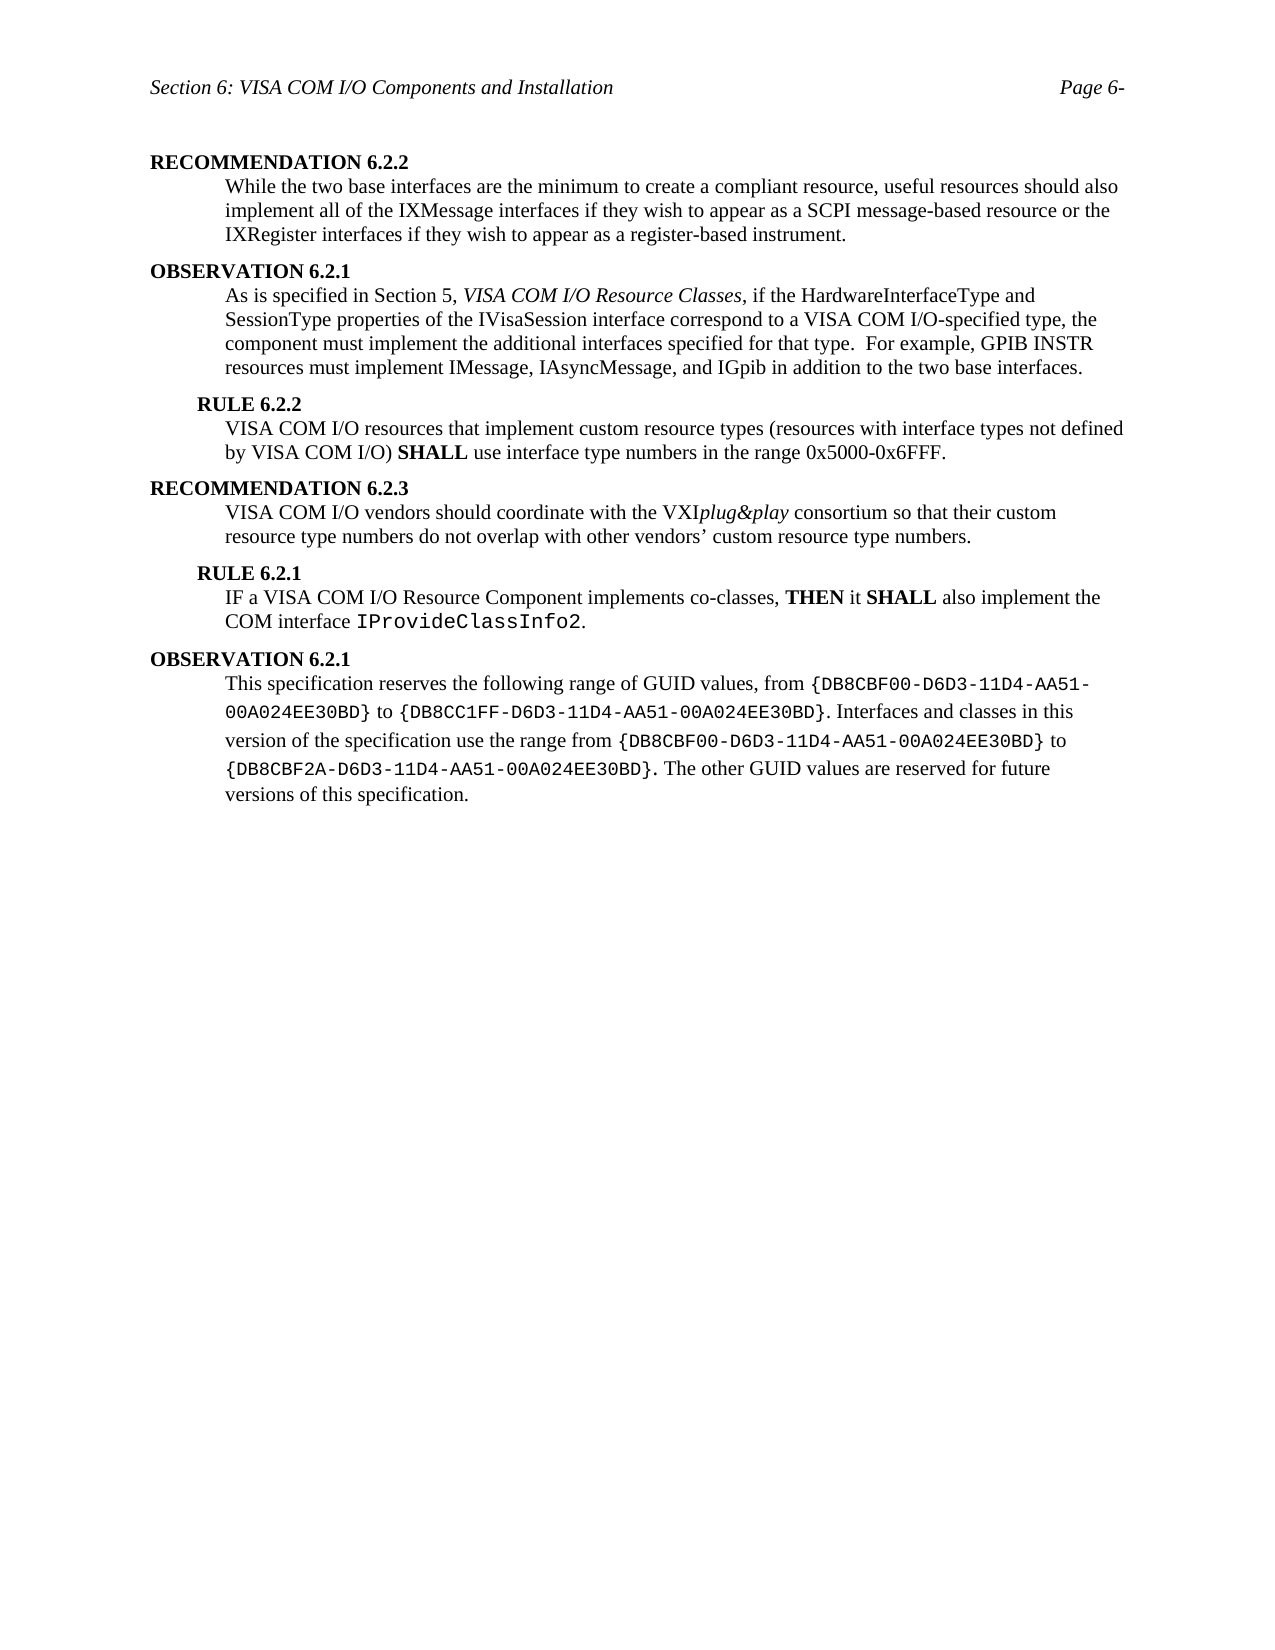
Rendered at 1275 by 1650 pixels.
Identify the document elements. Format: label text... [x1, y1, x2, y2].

text While the two base interfaces are the minimum to create a compliant resource, useful resources should also implement all of the IXMessage interfaces if they wish to appear as a SCPI message-based resource or the IXRegister interfaces if they wish to appear as a register-based instrument. [225, 174, 1125, 246]
text As is specified in Section 5, VISA COM I/O Resource Classes, if the HardwareInterfaceType and SessionType properties of the IVisaSession interface correspond to a VISA COM I/O-specified type, the component must implement the additional interfaces specified for that type. For example, GPIB INSTR resources must implement IMessage, IAsyncMessage, and IGpib in addition to the two base interfaces. [225, 283, 1125, 379]
text IF a VISA COM I/O Resource Component implements co-classes, THEN it SHALL also implement the COM interface IProvideClassInfo2. [225, 585, 1125, 635]
text VISA COM I/O vendors should coordinate with the VXIplug&play consortium so that their custom resource type numbers do not overlap with other vendors’ custom resource type numbers. [225, 500, 1125, 548]
text VISA COM I/O resources that implement custom resource types (resources with interface types not defined by VISA COM I/O) SHALL use interface type numbers in the range 0x5000-0x6FFF. [225, 416, 1125, 464]
text This specification reserves the following range of GUID values, from {DB8CBF00-D6D3-11D4-AA51-00A024EE30BD} to {DB8CC1FF-D6D3-11D4-AA51-00A024EE30BD}. Interfaces and classes in this version of the specification use the range from {DB8CBF00-D6D3-11D4-AA51-00A024EE30BD} to {DB8CBF2A-D6D3-11D4-AA51-00A024EE30BD}. The other GUID values are reserved for future versions of this specification. [225, 671, 1125, 806]
